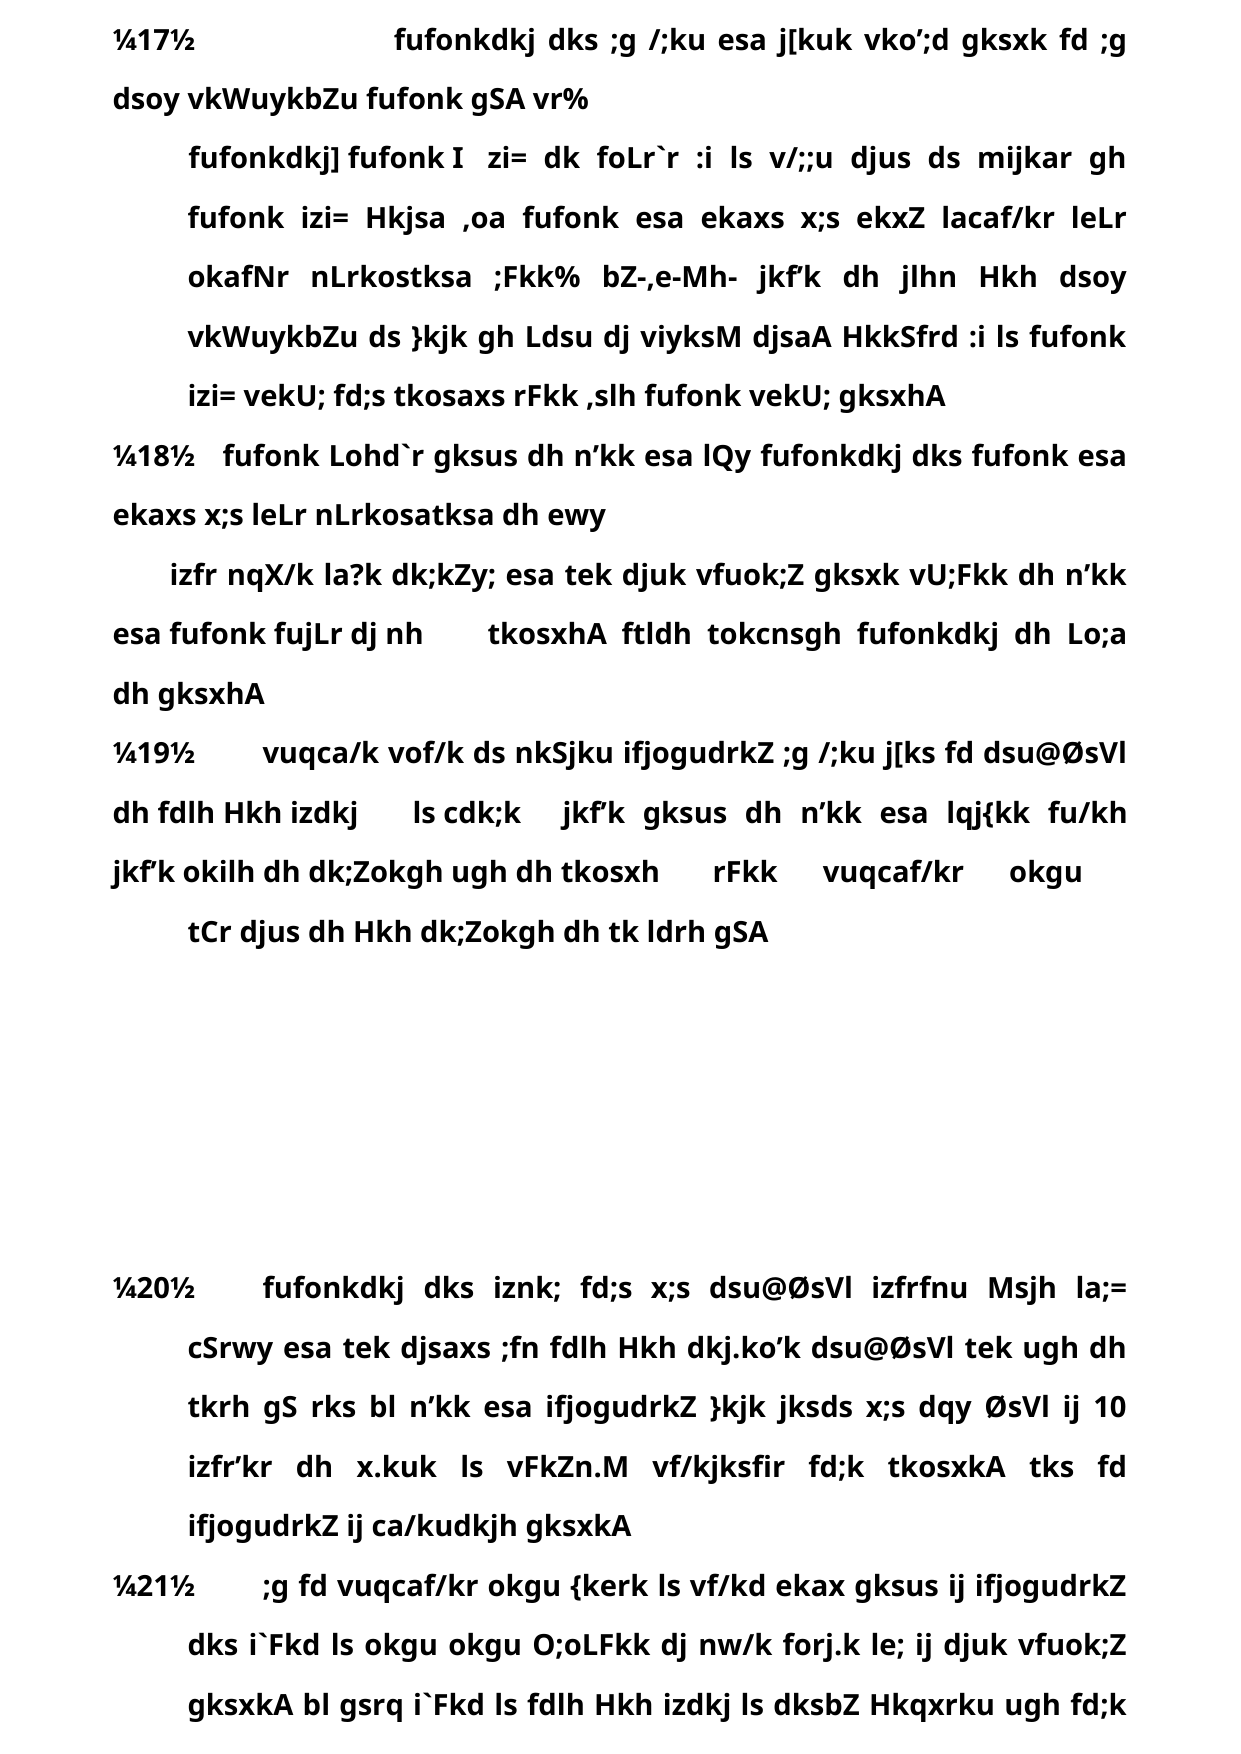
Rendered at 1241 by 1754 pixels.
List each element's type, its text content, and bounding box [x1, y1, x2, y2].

text ¼19½ vuqca/k vof/k ds nkSjku ifjogudrkZ ;g /;ku j[ks fd dsu@ØsVl dh fdlh Hkh izdkj ls cdk;k jkf’k gksus dh n’kk esa lqj{kk fu/kh jkf’k okilh dh dk;Zokgh ugh dh tkosxh rFkk vuqcaf/kr okgu tCr djus dh Hkh dk;Zokgh dh tk ldrh gSA [112, 732, 1128, 951]
text ¼18½ fufonk Lohd`r gksus dh n’kk esa lQy fufonkdkj dks fufonk esa ekaxs x;s leLr nLrkosatksa dh ewy [112, 435, 1128, 534]
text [112, 1565, 1128, 1724]
text ¼20½ fufonkdkj dks iznk; fd;s x;s dsu@ØsVl izfrfnu Msjh la;= cSrwy esa tek djsaxs ;fn fdlh Hkh dkj.ko’k dsu@ØsVl tek ugh dh tkrh gS rks bl n’kk esa ifjogudrkZ }kjk jksds x;s dqy ØsVl ij 10 izfr’kr dh x.kuk ls vFkZn.M vf/kjksfir fd;k tkosxkA tks fd ifjogudrkZ ij ca/kudkjh gksxkA [112, 1268, 1128, 1545]
text izfr nqX/k la?k dk;kZy; esa tek djuk vfuok;Z gksxk vU;Fkk dh n’kk esa fufonk fujLr dj nh tkosxhA ftldh tokcnsgh fufonkdkj dh Lo;a dh gksxhA [112, 554, 1128, 713]
text fufonkdkj] fufonk I zi= dk foLr`r :i ls v/;;u djus ds mijkar gh fufonk izi= Hkjsa ,oa fufonk esa ekaxs x;s ekxZ lacaf/kr leLr okafNr nLrkostksa ;Fkk% bZ-,e-Mh- jkf’k dh jlhn Hkh dsoy vkWuykbZu ds }kjk gh Ldsu dj viyksM djsaA HkkSfrd :i ls fufonk izi= vekU; fd;s tkosaxs rFkk ,slh fufonk vekU; gksxhA [187, 138, 1128, 415]
text ¼17½ fufonkdkj dks ;g /;ku esa j[kuk vko’;d gksxk fd ;g dsoy vkWuykbZu fufonk gSA vr% [112, 19, 1128, 118]
